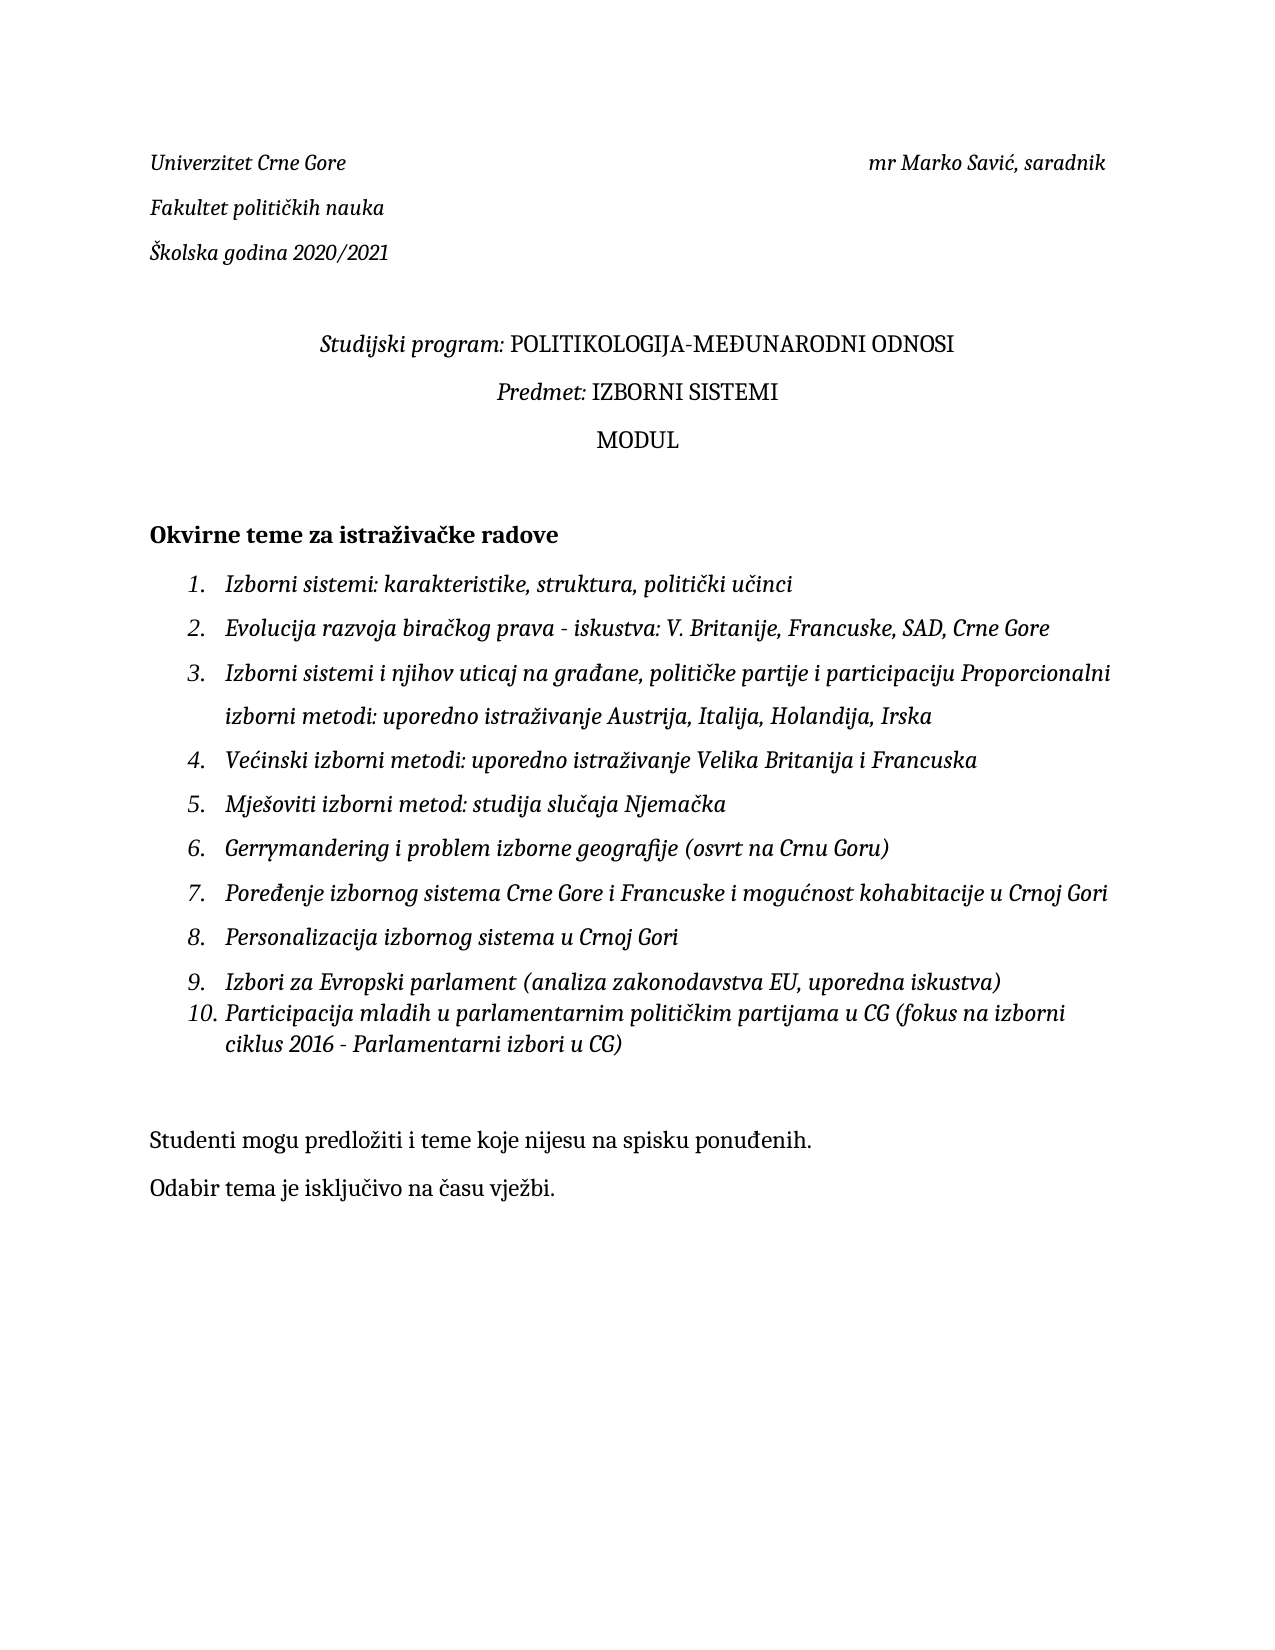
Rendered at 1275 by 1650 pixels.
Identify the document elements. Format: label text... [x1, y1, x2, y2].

text Odabir tema je isključivo na času vježbi. [150, 1173, 1125, 1202]
list Participacija mladih u parlamentarnim političkim partijama u CG (fokus na izborni ciklus 2016 - Parlamentarni izbori u CG) [187, 998, 1125, 1059]
list Evolucija razvoja biračkog prava - iskustva: V. Britanije, Francuske, SAD, Crne Gore [187, 613, 1125, 643]
list Gerrymandering i problem izborne geografije (osvrt na Crnu Goru) [187, 833, 1125, 863]
list Mješoviti izborni metod: studija slučaja Njemačka [187, 789, 1125, 819]
text Predmet: IZBORNI SISTEMI [150, 378, 1125, 407]
list Većinski izborni metodi: uporedno istraživanje Velika Britanija i Francuska [187, 745, 1125, 774]
list Izborni sistemi i njihov uticaj na građane, političke partije i participaciju Proporcionalni izborni metodi: uporedno istraživanje Austrija, Italija, Holandija, Irska [187, 658, 1125, 730]
text Studijski program: POLITIKOLOGIJA-MEĐUNARODNI ODNOSI [150, 330, 1125, 359]
text Školska godina 2020/2021 [150, 240, 1125, 267]
list Personalizacija izbornog sistema u Crnoj Gori [187, 922, 1125, 952]
text Fakultet političkih nauka [150, 195, 1125, 221]
text Studenti mogu predložiti i teme koje nijesu na spisku ponuđenih. [150, 1126, 1125, 1154]
list Izbori za Evropski parlament (analiza zakonodavstva EU, uporedna iskustva) [187, 967, 1125, 996]
text Univerzitet Crne Gore mr Marko Savić, saradnik [150, 150, 1125, 176]
list Izborni sistemi: karakteristike, struktura, politički učinci [187, 569, 1125, 598]
text Okvirne teme za istraživačke radove [150, 521, 1125, 550]
list Poređenje izbornog sistema Crne Gore i Francuske i mogućnost kohabitacije u Crnoj Gori [187, 878, 1125, 907]
text MODUL [150, 426, 1125, 454]
